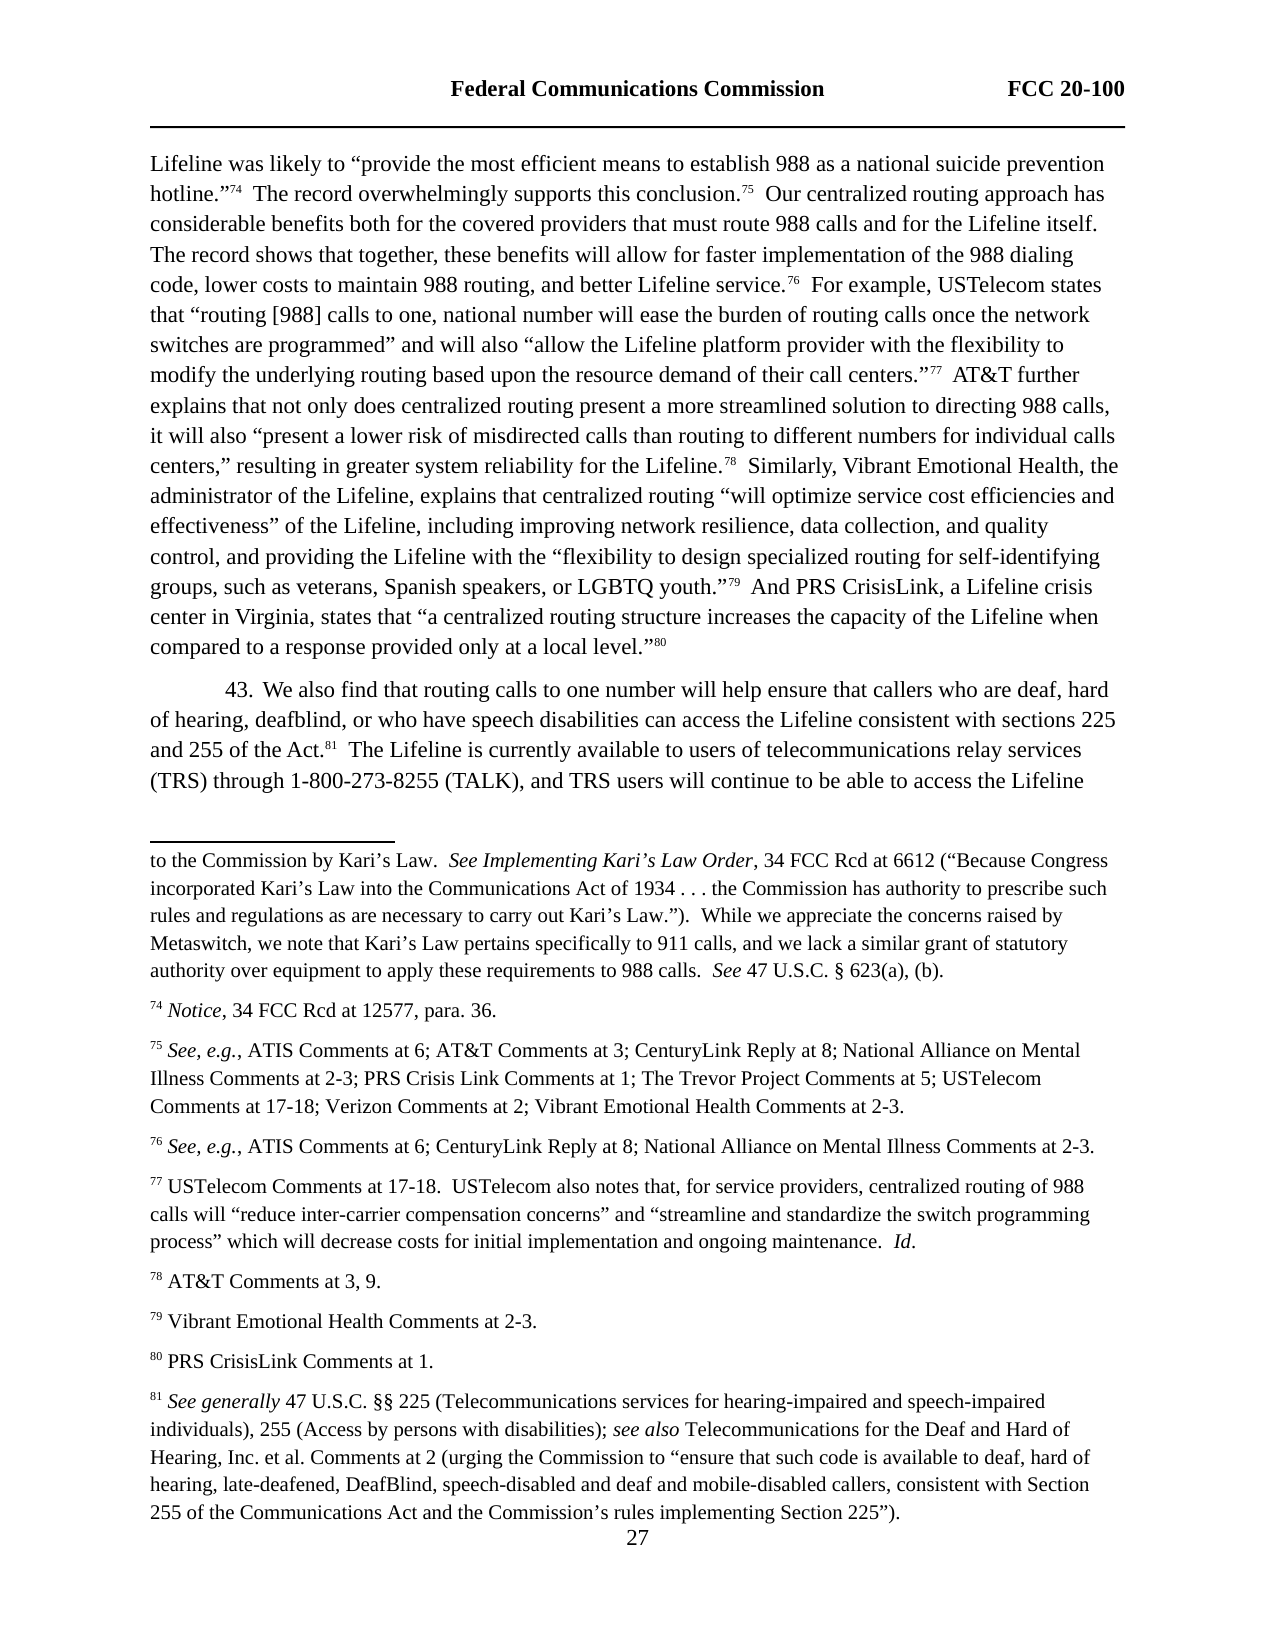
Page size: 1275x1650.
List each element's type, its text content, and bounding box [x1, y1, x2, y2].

text We adopt our proposal to require all covered providers to route 988 calls to 1-800-273-8255 (TALK). In the Notice, we explained that routing 988 calls to the existing toll free number for the Lifeline was likely to “provide the most efficient means to establish 988 as a national suicide prevention hotline.” The record overwhelmingly supports this conclusion. Our centralized routing approach has considerable benefits both for the covered providers that must route 988 calls and for the Lifeline itself. The record shows that together, these benefits will allow for faster implementation of the 988 dialing code, lower costs to maintain 988 routing, and better Lifeline service. For example, USTelecom states that “routing [988] calls to one, national number will ease the burden of routing calls once the network switches are programmed” and will also “allow the Lifeline platform provider with the flexibility to modify the underlying routing based upon the resource demand of their call centers.” AT&T further explains that not only does centralized routing present a more streamlined solution to directing 988 calls, it will also “present a lower risk of misdirected calls than routing to different numbers for individual calls centers,” resulting in greater system reliability for the Lifeline. Similarly, Vibrant Emotional Health, the administrator of the Lifeline, explains that centralized routing “will optimize service cost efficiencies and effectiveness” of the Lifeline, including improving network resilience, data collection, and quality control, and providing the Lifeline with the “flexibility to design specialized routing for self-identifying groups, such as veterans, Spanish speakers, or LGBTQ youth.” And PRS CrisisLink, a Lifeline crisis center in Virginia, states that “a centralized routing structure increases the capacity of the Lifeline when compared to a response provided only at a local level.” [150, 150, 1125, 660]
text We also find that routing calls to one number will help ensure that callers who are deaf, hard of hearing, deafblind, or who have speech disabilities can access the Lifeline consistent with sections 225 and 255 of the Act. The Lifeline is currently available to users of telecommunications relay services (TRS) through 1-800-273-8255 (TALK), and TRS users will continue to be able to access the Lifeline through these services upon implementation of the 988 dialing code. Similarly, existing Commission rules require Internet-based TRS providers to ensure that callers using Video Relay Service, Internet Protocol Relay, and Internet Protocol Captioned Telephone Service reach the Lifeline by dialing 988 upon its implementation. Upon implementation of the 988 dialing code by covered providers, TRS and Internet-based TRS users will be able to substitute 988 for 1-800-273-8255 (TALK) and continue to reach the services they need. [150, 676, 1125, 793]
